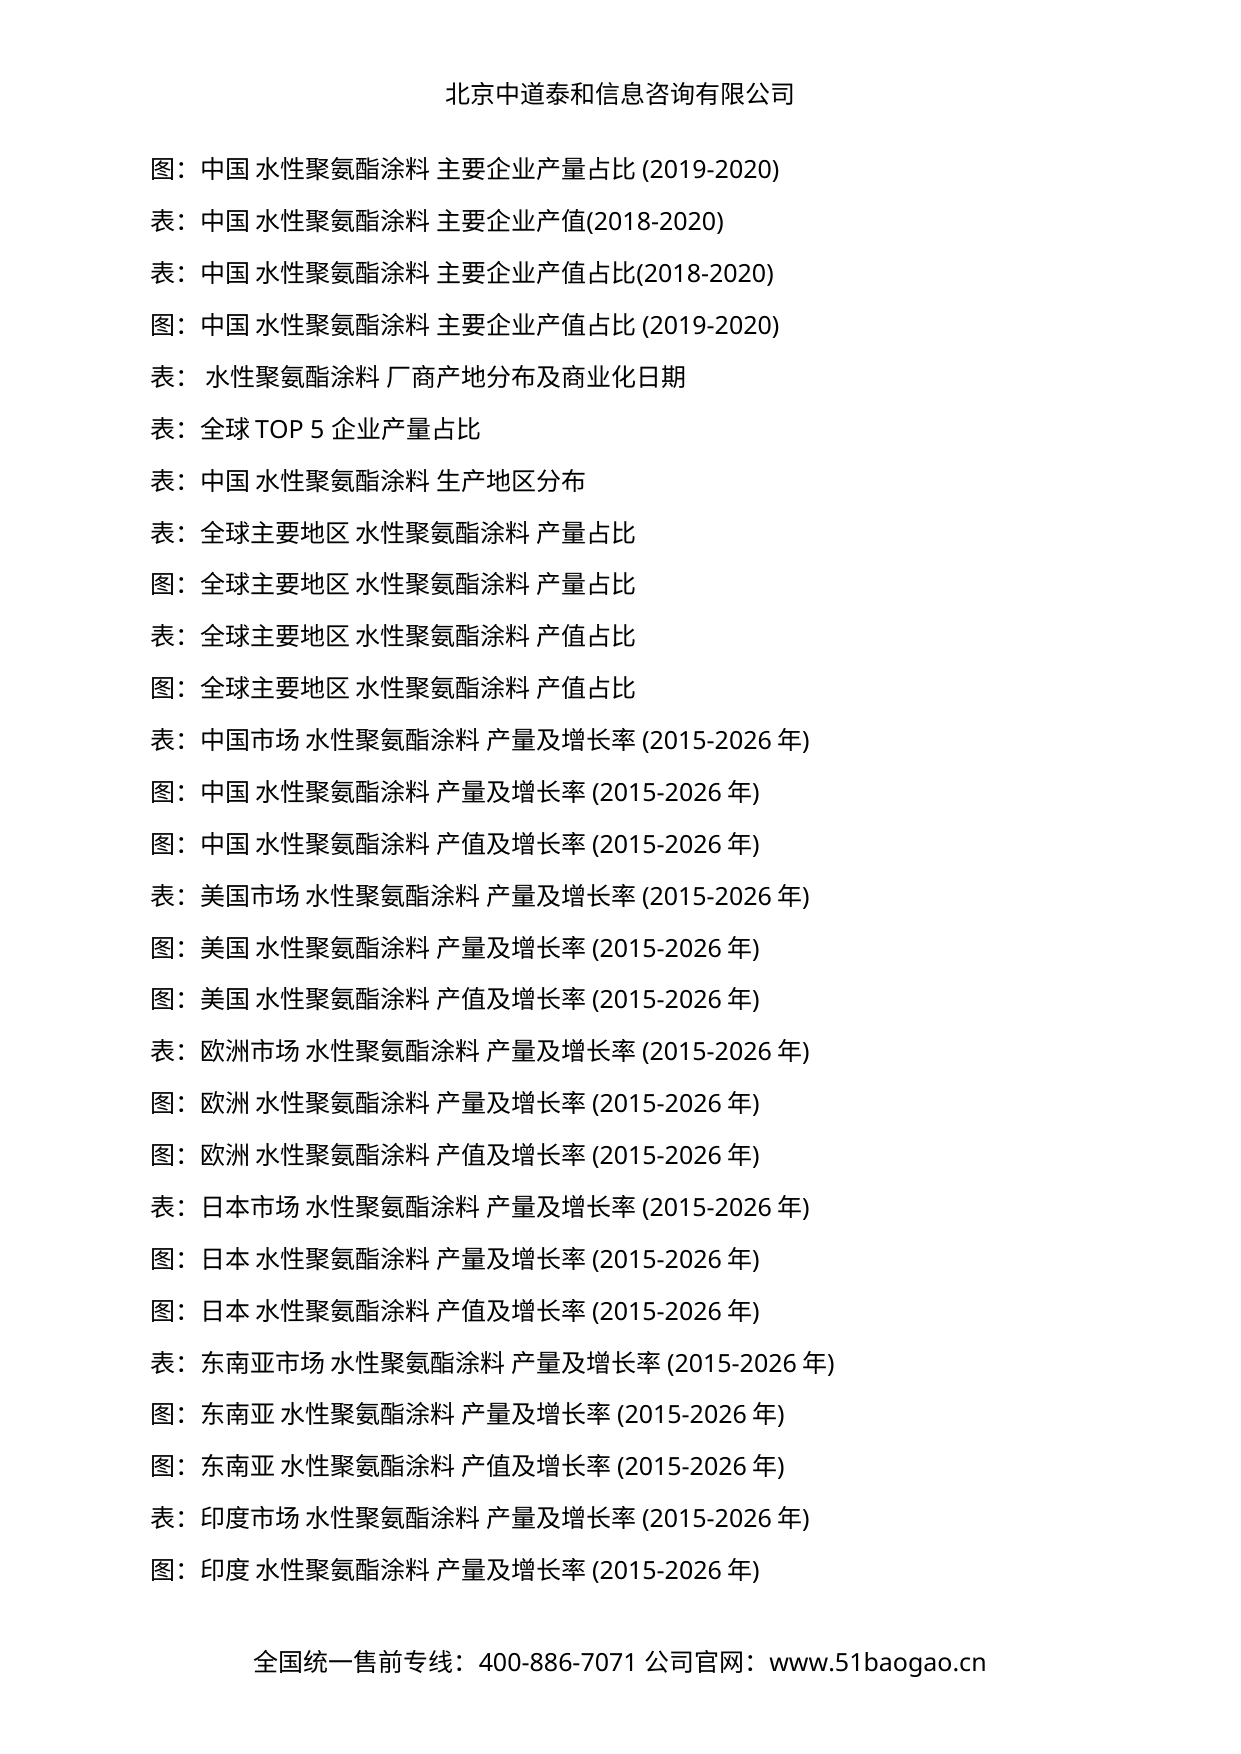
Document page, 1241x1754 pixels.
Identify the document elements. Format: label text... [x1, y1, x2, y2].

text 图：全球主要地区 水性聚氨酯涂料 产量占比 [150, 565, 1090, 601]
text 表：全球TOP 5 企业产量占比 [150, 409, 1090, 446]
text 图：中国 水性聚氨酯涂料 主要企业产值占比 (2019-2020) [150, 306, 1090, 342]
text 表： 水性聚氨酯涂料 厂商产地分布及商业化日期 [150, 357, 1090, 394]
text 图：欧洲 水性聚氨酯涂料 产值及增长率 (2015-2026年) [150, 1136, 1090, 1172]
text 图：印度 水性聚氨酯涂料 产量及增长率 (2015-2026年) [150, 1551, 1090, 1587]
text 图：中国 水性聚氨酯涂料 产值及增长率 (2015-2026年) [150, 824, 1090, 861]
text 表：中国 水性聚氨酯涂料 主要企业产值占比(2018-2020) [150, 254, 1090, 290]
text 图：日本 水性聚氨酯涂料 产值及增长率 (2015-2026年) [150, 1291, 1090, 1327]
text 表：东南亚市场 水性聚氨酯涂料 产量及增长率 (2015-2026年) [150, 1343, 1090, 1379]
text 表：全球主要地区 水性聚氨酯涂料 产量占比 [150, 513, 1090, 549]
text 表：中国 水性聚氨酯涂料 生产地区分布 [150, 461, 1090, 497]
text 图：美国 水性聚氨酯涂料 产值及增长率 (2015-2026年) [150, 980, 1090, 1016]
text 表：欧洲市场 水性聚氨酯涂料 产量及增长率 (2015-2026年) [150, 1032, 1090, 1068]
text 表：印度市场 水性聚氨酯涂料 产量及增长率 (2015-2026年) [150, 1499, 1090, 1535]
text 表：中国 水性聚氨酯涂料 主要企业产值(2018-2020) [150, 202, 1090, 238]
text 图：日本 水性聚氨酯涂料 产量及增长率 (2015-2026年) [150, 1239, 1090, 1276]
text 图：东南亚 水性聚氨酯涂料 产量及增长率 (2015-2026年) [150, 1395, 1090, 1431]
text 图：中国 水性聚氨酯涂料 主要企业产量占比 (2019-2020) [150, 150, 1090, 186]
text 图：欧洲 水性聚氨酯涂料 产量及增长率 (2015-2026年) [150, 1084, 1090, 1120]
text 图：美国 水性聚氨酯涂料 产量及增长率 (2015-2026年) [150, 928, 1090, 964]
text 表：全球主要地区 水性聚氨酯涂料 产值占比 [150, 617, 1090, 653]
text 图：中国 水性聚氨酯涂料 产量及增长率 (2015-2026年) [150, 772, 1090, 809]
text 表：美国市场 水性聚氨酯涂料 产量及增长率 (2015-2026年) [150, 876, 1090, 912]
text 表：中国市场 水性聚氨酯涂料 产量及增长率 (2015-2026年) [150, 721, 1090, 757]
text 图：东南亚 水性聚氨酯涂料 产值及增长率 (2015-2026年) [150, 1447, 1090, 1483]
text 表：日本市场 水性聚氨酯涂料 产量及增长率 (2015-2026年) [150, 1187, 1090, 1224]
text 图：全球主要地区 水性聚氨酯涂料 产值占比 [150, 669, 1090, 705]
